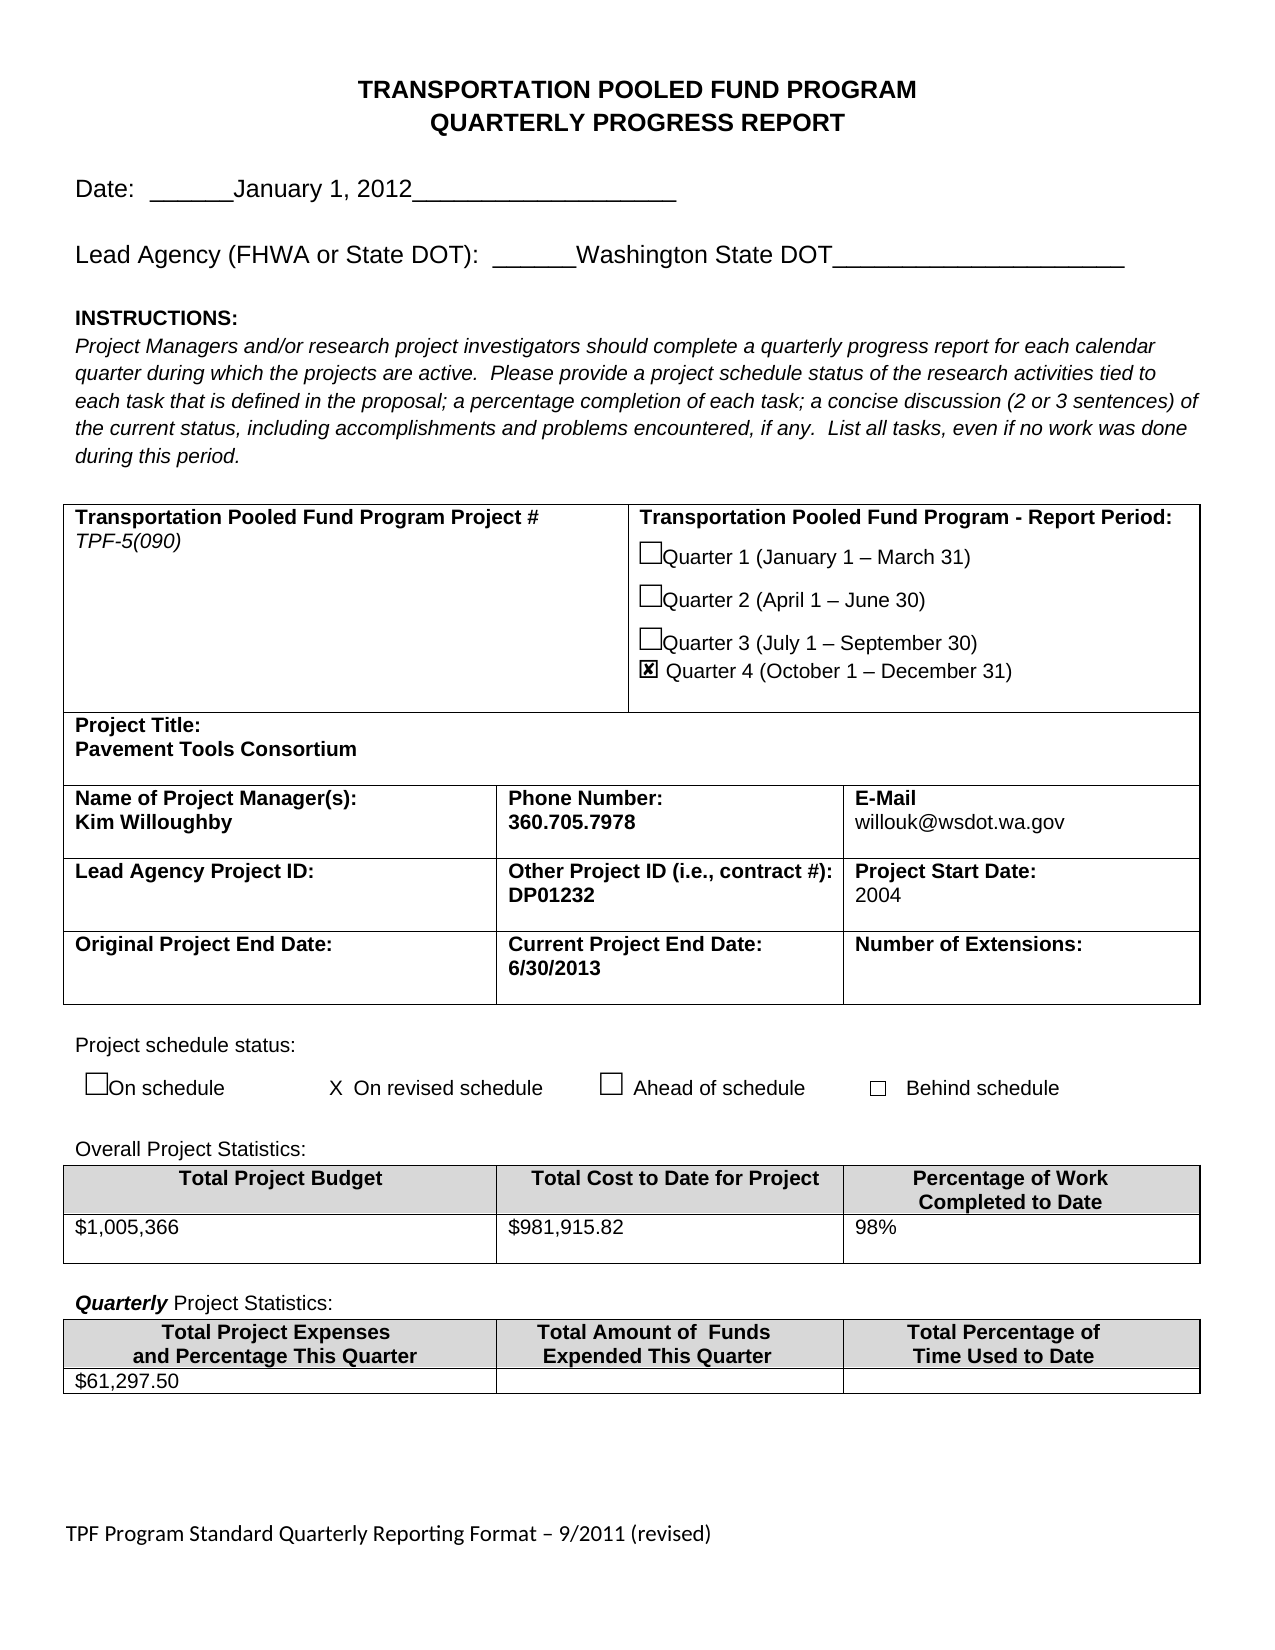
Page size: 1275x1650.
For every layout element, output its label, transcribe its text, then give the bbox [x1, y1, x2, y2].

table_header Total Amount of Funds Expended This Quarter [497, 1320, 843, 1367]
table_cell Current Project End Date: 6/30/2013 [497, 932, 843, 1004]
table_header Total Project Budget [64, 1166, 496, 1213]
text INSTRUCTIONS: [75, 306, 1200, 330]
table_header Total Cost to Date for Project [497, 1166, 843, 1213]
table_cell Original Project End Date: [64, 932, 496, 1004]
text QUARTERLY PROGRESS REPORT [150, 108, 1125, 137]
table_header Transportation Pooled Fund Program Project # TPF-5(090) [64, 505, 628, 712]
table_cell Project Start Date: 2004 [844, 859, 1199, 931]
text Lead Agency (FHWA or State DOT): ______Washington State DOT_____________________ [75, 240, 1200, 269]
table_cell Number of Extensions: [844, 932, 1199, 1004]
table_cell $61,297.50 [64, 1369, 496, 1392]
text Overall Project Statistics: [75, 1137, 1200, 1161]
text TRANSPORTATION POOLED FUND PROGRAM [150, 75, 1125, 104]
table_cell $981,915.82 [497, 1215, 843, 1262]
table_header Transportation Pooled Fund Program - Report Period: □Quarter 1 (January 1 – March 31) □Quarter 2 (April 1 – June 30) □Quarter 3 (July 1 – September 30) Quarter 4 (October 1 – December 31) [629, 505, 1199, 712]
text Project Managers and/or research project investigators should complete a quarterly progress report for each calendar quarter during which the projects are active. Please provide a project schedule status of the research activities tied to each task that is defined in the proposal; a percentage completion of each task; a concise discussion (2 or 3 sentences) of the current status, including accomplishments and problems encountered, if any. List all tasks, even if no work was done during this period. [75, 334, 1200, 468]
table_cell Name of Project Manager(s): Kim Willoughby [64, 786, 496, 858]
table_header Total Percentage of Time Used to Date [844, 1320, 1199, 1367]
table_cell [497, 1369, 843, 1392]
table_cell Other Project ID (i.e., contract #): DP01232 [497, 859, 843, 931]
text Quarterly Project Statistics: [75, 1291, 1200, 1315]
table_cell 98% [844, 1215, 1199, 1262]
table_cell Phone Number: 360.705.7978 [497, 786, 843, 858]
text Date: ______January 1, 2012___________________ [75, 174, 1200, 203]
table_header Total Project Expenses and Percentage This Quarter [64, 1320, 496, 1367]
table_cell Lead Agency Project ID: [64, 859, 496, 931]
table_cell Project Title: Pavement Tools Consortium [64, 713, 1199, 785]
table_header Percentage of Work Completed to Date [844, 1166, 1199, 1213]
table_cell [844, 1369, 1199, 1392]
table_cell $1,005,366 [64, 1215, 496, 1262]
text Project schedule status: [75, 1032, 1200, 1056]
table_cell E-Mail willouk@wsdot.wa.gov [844, 786, 1199, 858]
text □On schedule X On revised schedule □ Ahead of schedule Behind schedule [75, 1060, 1200, 1103]
